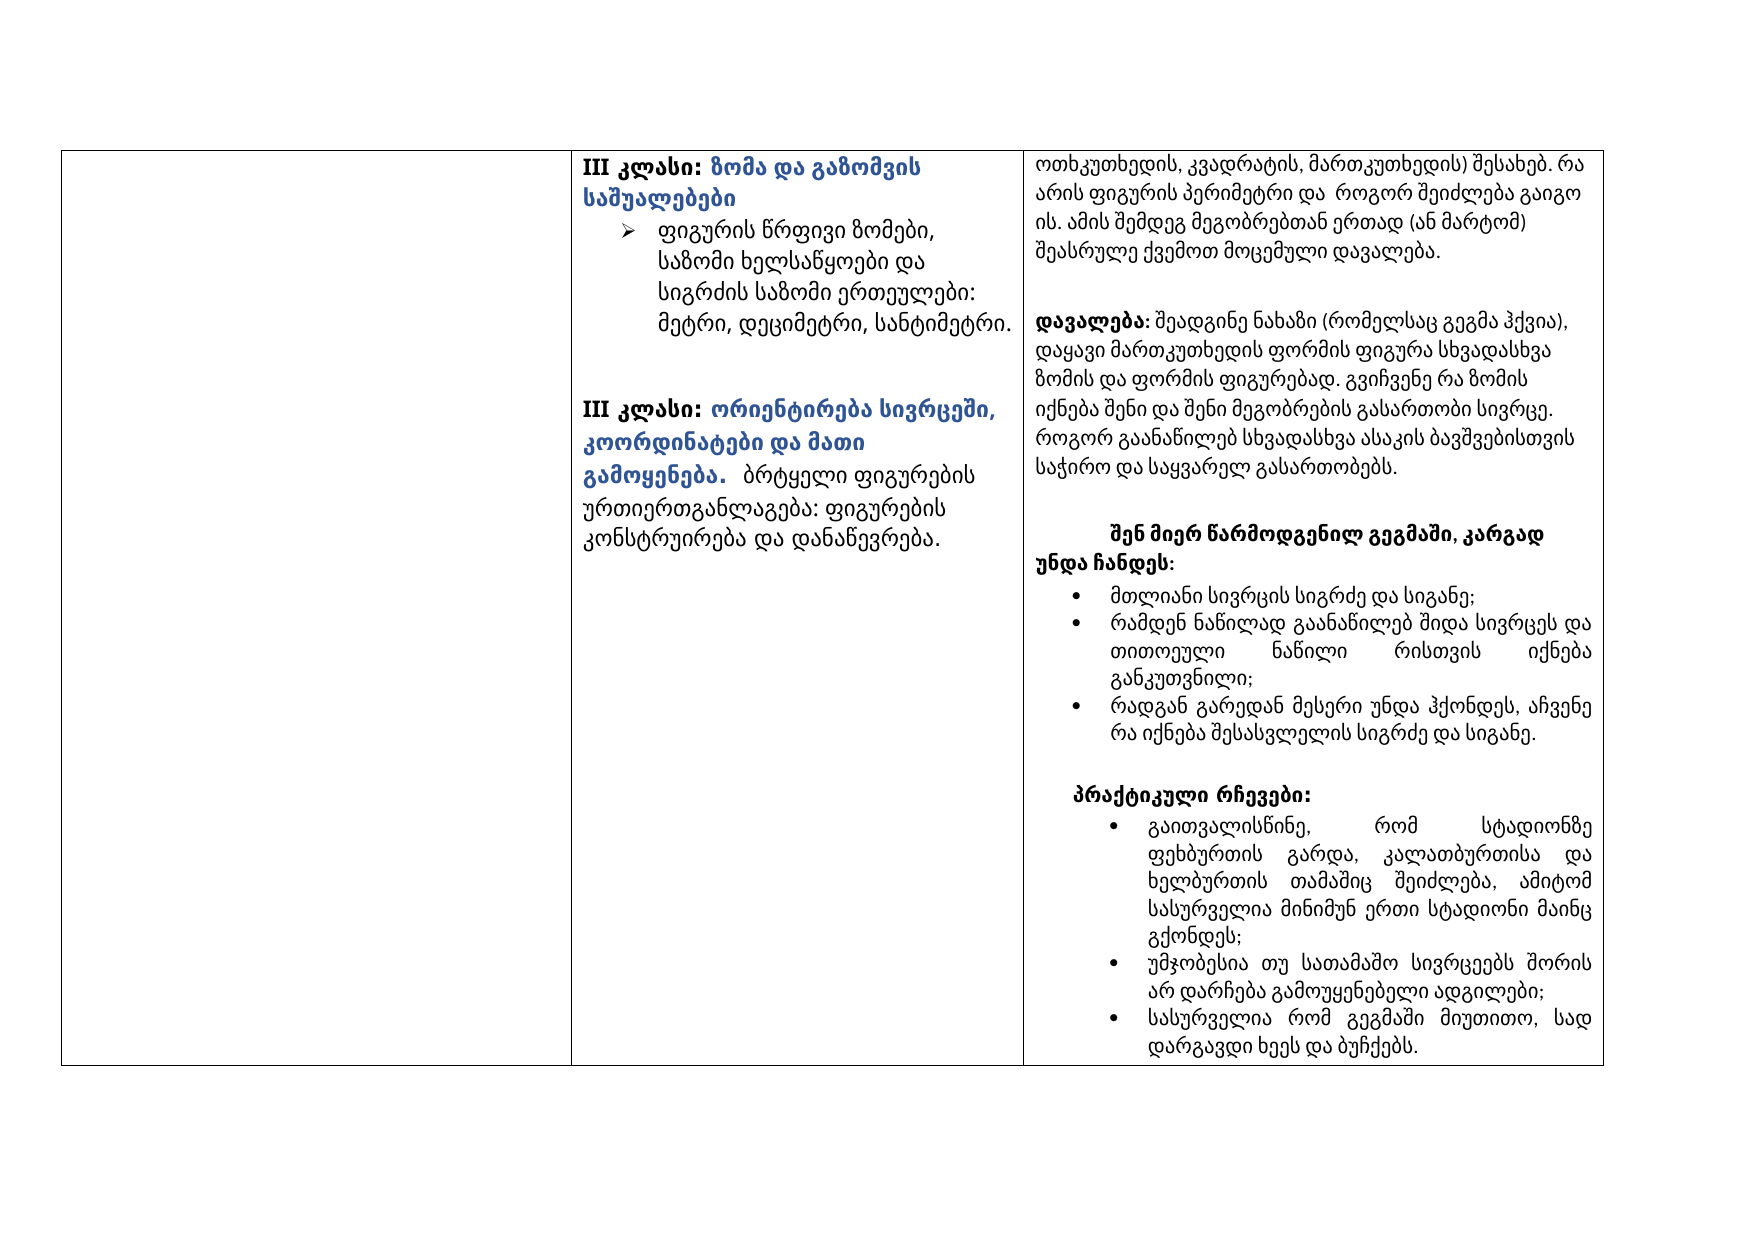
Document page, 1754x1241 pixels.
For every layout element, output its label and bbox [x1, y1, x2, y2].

table_cell [1024, 151, 1603, 1064]
table_cell [572, 151, 1023, 1064]
